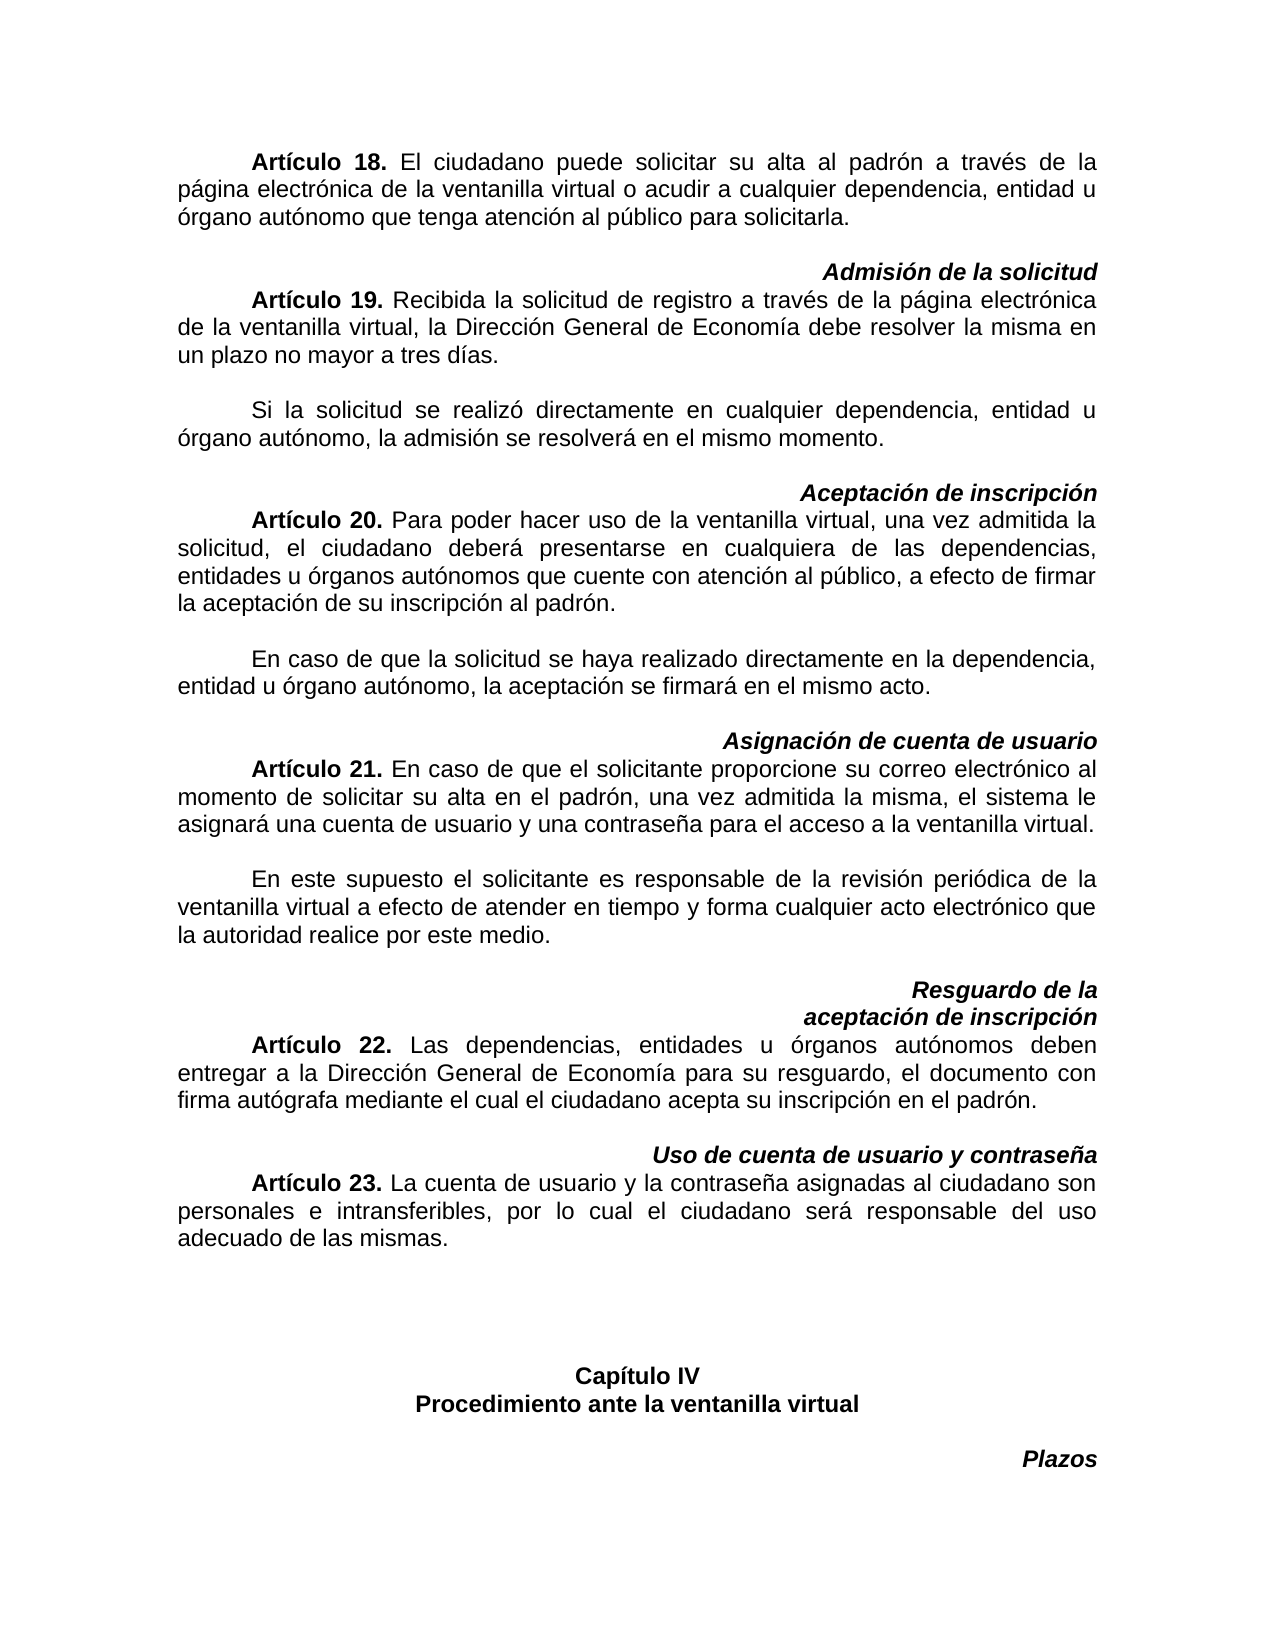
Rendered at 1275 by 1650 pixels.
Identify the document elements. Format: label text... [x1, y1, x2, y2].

text Artículo 20. Para poder hacer uso de la ventanilla virtual, una vez admitida la solicitud, el ciudadano deberá presentarse en cualquiera de las dependencias, entidades u órganos autónomos que cuente con atención al público, a efecto de firmar la aceptación de su inscripción al padrón. [177, 506, 1098, 617]
text aceptación de inscripción [177, 1003, 1098, 1031]
text Aceptación de inscripción [177, 479, 1098, 506]
text Asignación de cuenta de usuario [177, 727, 1098, 755]
text Admisión de la solicitud [177, 258, 1098, 286]
text Artículo 19. Recibida la solicitud de registro a través de la página electrónica de la ventanilla virtual, la Dirección General de Economía debe resolver la misma en un plazo no mayor a tres días. [177, 286, 1098, 368]
text Uso de cuenta de usuario y contraseña [177, 1141, 1098, 1169]
text Artículo 21. En caso de que el solicitante proporcione su correo electrónico al momento de solicitar su alta en el padrón, una vez admitida la misma, el sistema le asignará una cuenta de usuario y una contraseña para el acceso a la ventanilla virtual. [177, 755, 1098, 838]
text Si la solicitud se realizó directamente en cualquier dependencia, entidad u órgano autónomo, la admisión se resolverá en el mismo momento. [177, 396, 1098, 451]
text Artículo 22. Las dependencias, entidades u órganos autónomos deben entregar a la Dirección General de Economía para su resguardo, el documento con firma autógrafa mediante el cual el ciudadano acepta su inscripción en el padrón. [177, 1031, 1098, 1114]
text Procedimiento ante la ventanilla virtual [177, 1390, 1098, 1417]
text Artículo 18. El ciudadano puede solicitar su alta al padrón a través de la página electrónica de la ventanilla virtual o acudir a cualquier dependencia, entidad u órgano autónomo que tenga atención al público para solicitarla. [177, 148, 1098, 230]
text En este supuesto el solicitante es responsable de la revisión periódica de la ventanilla virtual a efecto de atender en tiempo y forma cualquier acto electrónico que la autoridad realice por este medio. [177, 865, 1098, 948]
text Resguardo de la [177, 976, 1098, 1003]
text Capítulo IV [177, 1362, 1098, 1390]
text Plazos [177, 1445, 1098, 1473]
text En caso de que la solicitud se haya realizado directamente en la dependencia, entidad u órgano autónomo, la aceptación se firmará en el mismo acto. [177, 644, 1098, 700]
text Artículo 23. La cuenta de usuario y la contraseña asignadas al ciudadano son personales e intransferibles, por lo cual el ciudadano será responsable del uso adecuado de las mismas. [177, 1169, 1098, 1252]
